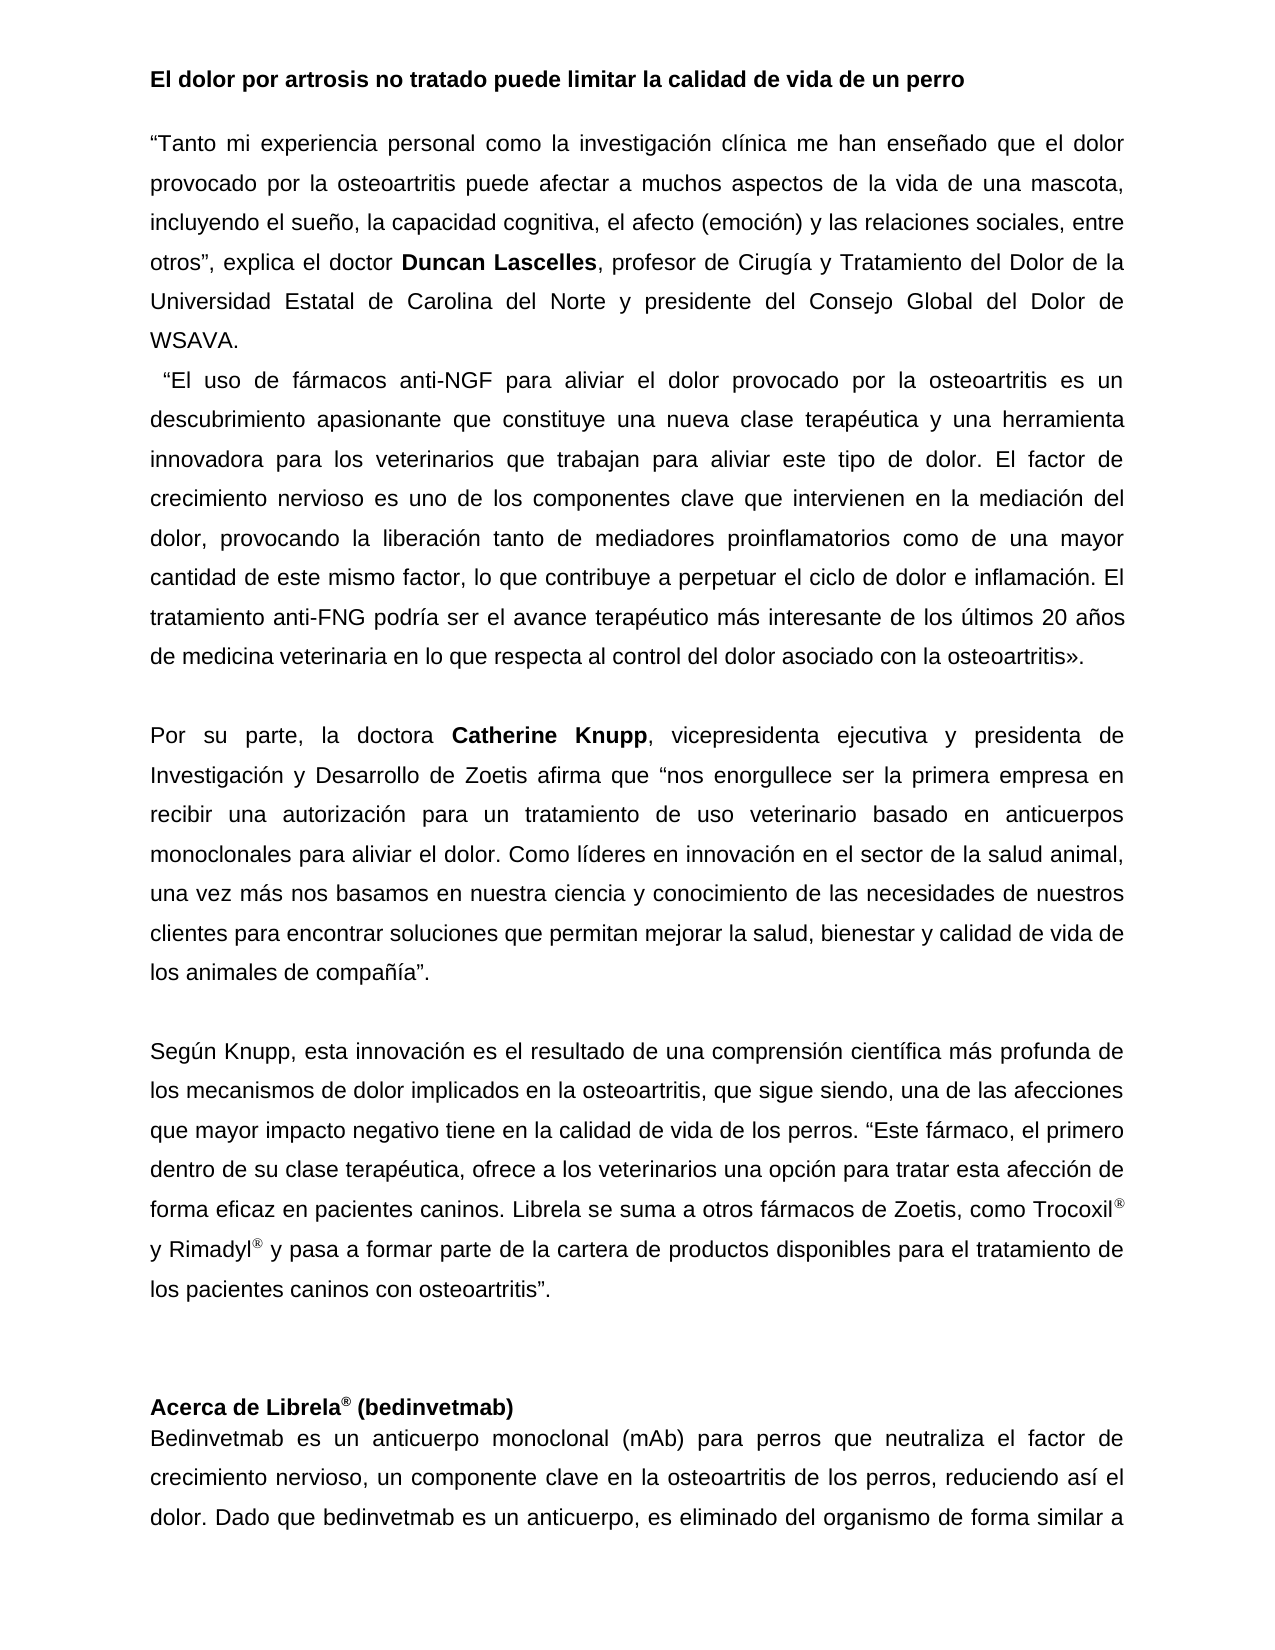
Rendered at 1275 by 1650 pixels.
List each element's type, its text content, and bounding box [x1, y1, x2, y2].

text El dolor por artrosis no tratado puede limitar la calidad de vida de un perro [150, 66, 1125, 92]
text “El uso de fármacos anti-NGF para aliviar el dolor provocado por la osteoartritis es un descubrimiento apasionante que constituye una nueva clase terapéutica y una herramienta innovadora para los veterinarios que trabajan para aliviar este tipo de dolor. El factor de crecimiento nervioso es uno de los componentes clave que intervienen en la mediación del dolor, provocando la liberación tanto de mediadores proinflamatorios como de una mayor cantidad de este mismo factor, lo que contribuye a perpetuar el ciclo de dolor e inflamación. El tratamiento anti-FNG podría ser el avance terapéutico más interesante de los últimos 20 años de medicina veterinaria en lo que respecta al control del dolor asociado con la osteoartritis». [150, 367, 1125, 669]
text “Tanto mi experiencia personal como la investigación clínica me han enseñado que el dolor provocado por la osteoartritis puede afectar a muchos aspectos de la vida de una mascota, incluyendo el sueño, la capacidad cognitiva, el afecto (emoción) y las relaciones sociales, entre otros”, explica el doctor Duncan Lascelles, profesor de Cirugía y Tratamiento del Dolor de la Universidad Estatal de Carolina del Norte y presidente del Consejo Global del Dolor de WSAVA. [150, 130, 1125, 354]
text Por su parte, la doctora Catherine Knupp, vicepresidenta ejecutiva y presidenta de Investigación y Desarrollo de Zoetis afirma que “nos enorgullece ser la primera empresa en recibir una autorización para un tratamiento de uso veterinario basado en anticuerpos monoclonales para aliviar el dolor. Como líderes en innovación en el sector de la salud animal, una vez más nos basamos en nuestra ciencia y conocimiento de las necesidades de nuestros clientes para encontrar soluciones que permitan mejorar la salud, bienestar y calidad de vida de los animales de compañía”. [150, 722, 1125, 985]
text Según Knupp, esta innovación es el resultado de una comprensión científica más profunda de los mecanismos de dolor implicados en la osteoartritis, que sigue siendo, una de las afecciones que mayor impacto negativo tiene en la calidad de vida de los perros. “Este fármaco, el primero dentro de su clase terapéutica, ofrece a los veterinarios una opción para tratar esta afección de forma eficaz en pacientes caninos. Librela se suma a otros fármacos de Zoetis, como Trocoxil y Rimadyl y pasa a formar parte de la cartera de productos disponibles para el tratamiento de los pacientes caninos con osteoartritis”. [150, 1038, 1125, 1302]
text Acerca de Librela® (bedinvetmab) [150, 1394, 1125, 1421]
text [150, 1424, 1125, 1530]
